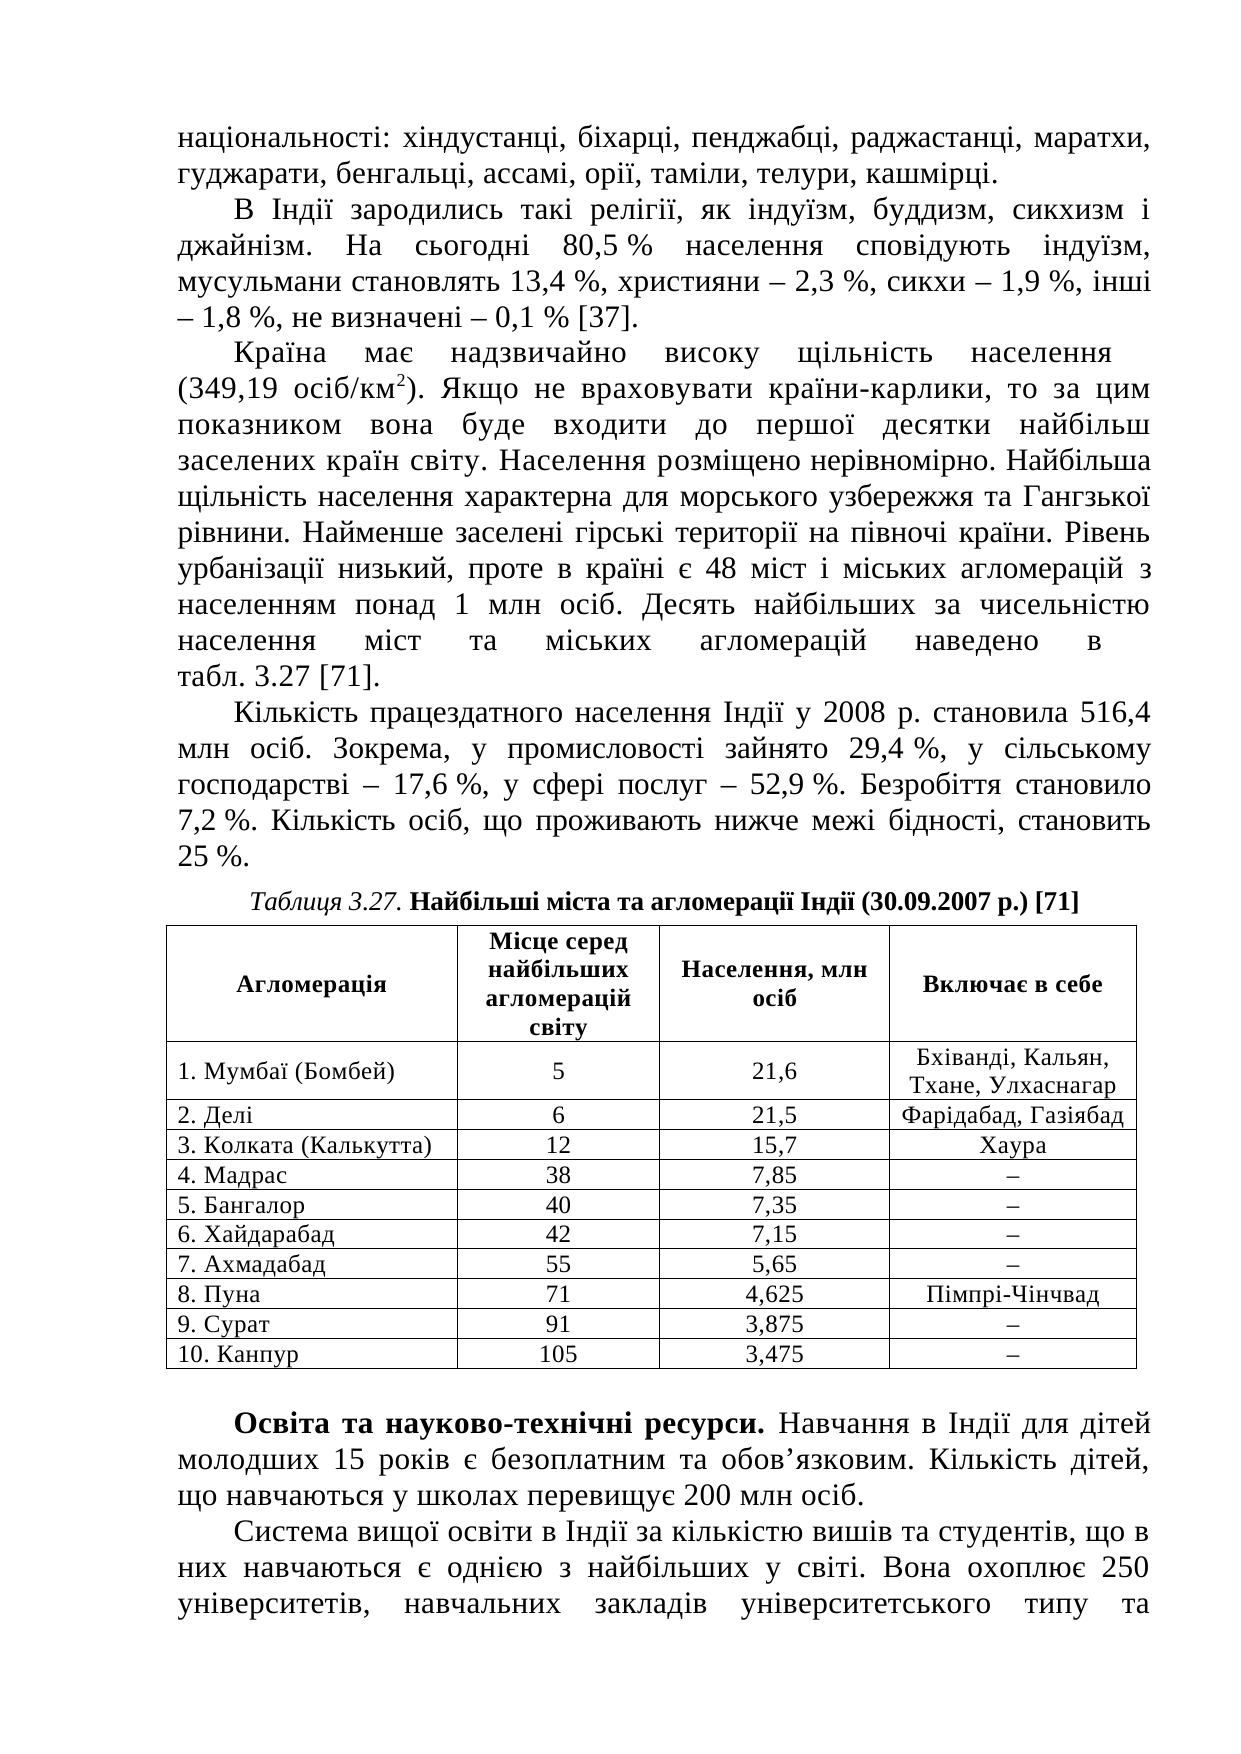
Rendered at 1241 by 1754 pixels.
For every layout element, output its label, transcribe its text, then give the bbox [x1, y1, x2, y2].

table_cell 6. Хайдарабад [167, 1220, 457, 1248]
text Освіта та науково-технічні ресурси. Навчання в Індії для дітей молодших 15 років є безоплатним та обов’язковим. Кількість дітей, що навчаються у школах перевищує 200 млн осіб. [177, 1404, 1152, 1512]
table_header Населення, млн осіб [660, 926, 889, 1041]
table_cell 21,6 [660, 1042, 889, 1099]
table_cell 71 [458, 1279, 659, 1308]
table_cell 4. Мадрас [167, 1160, 457, 1189]
table_cell 21,5 [660, 1100, 889, 1129]
table_cell 40 [458, 1190, 659, 1218]
table_cell – [890, 1309, 1136, 1338]
table_cell 91 [458, 1309, 659, 1338]
table_cell 7,15 [660, 1220, 889, 1248]
table_cell 2. Делі [167, 1100, 457, 1129]
table_cell 3,475 [660, 1339, 889, 1367]
table_cell 3,875 [660, 1309, 889, 1338]
table_cell 8. Пуна [167, 1279, 457, 1308]
table_header Агломерація [167, 926, 457, 1041]
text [177, 118, 1152, 190]
table_cell – [890, 1249, 1136, 1278]
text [177, 1512, 1152, 1620]
table_header Включає в себе [890, 926, 1136, 1041]
text Таблиця 3.27. Найбільші міста та агломерації Індії (30.09.2007 р.) [71] [177, 885, 1152, 916]
table_cell 15,7 [660, 1130, 889, 1159]
table_cell 5 [458, 1042, 659, 1099]
table_cell 7. Ахмадабад [167, 1249, 457, 1278]
table_cell Хаура [890, 1130, 1136, 1159]
table_cell 10. Канпур [167, 1339, 457, 1367]
table_cell 3. Колката (Калькутта) [167, 1130, 457, 1159]
table_cell Фарідабад, Газіябад [890, 1100, 1136, 1129]
text Кількість працездатного населення Індії у 2008 р. становила 516,4 млн осіб. Зокрема, у промисловості зайнято 29,4 %, у сільському господарстві – 17,6 %, у сфері послуг – 52,9 %. Безробіття становило 7,2 %. Кількість осіб, що проживають нижче межі бідності, становить 25 %. [177, 693, 1152, 873]
table_cell – [890, 1160, 1136, 1189]
table_cell 12 [458, 1130, 659, 1159]
table_cell 7,85 [660, 1160, 889, 1189]
text В Індії зародились такі релігії, як індуїзм, буддизм, сикхизм і джайнізм. На сьогодні 80,5 % населення сповідують індуїзм, мусульмани становлять 13,4 %, християни – 2,3 %, сикхи – 1,9 %, інші – 1,8 %, не визначені – 0,1 % [37]. [177, 190, 1152, 334]
table_cell 9. Сурат [167, 1309, 457, 1338]
text Країна має надзвичайно високу щільність населення (349,19 осіб/км2). Якщо не враховувати країни-карлики, то за цим показником вона буде входити до першої десятки найбільш заселених країн світу. Населення розміщено нерівномірно. Найбільша щільність населення характерна для морського узбережжя та Гангзької рівнини. Найменше заселені гірські території на півночі країни. Рівень урбанізації низький, проте в країні є 48 міст і міських агломерацій з населенням понад 1 млн осіб. Десять найбільших за чисельністю населення міст та міських агломерацій наведено в табл. 3.27 [71]. [177, 334, 1152, 693]
table_header Місце серед найбільших агломерацій світу [458, 926, 659, 1041]
table_cell Бхіванді, Кальян, Тхане, Улхаснагар [890, 1042, 1136, 1099]
table_cell 105 [458, 1339, 659, 1367]
table_cell 7,35 [660, 1190, 889, 1218]
table_cell Пімпрі-Чінчвад [890, 1279, 1136, 1308]
table_cell 4,625 [660, 1279, 889, 1308]
table_cell – [890, 1190, 1136, 1218]
table_cell 5,65 [660, 1249, 889, 1278]
table_cell 1. Мумбаї (Бомбей) [167, 1042, 457, 1099]
table_cell 42 [458, 1220, 659, 1248]
table_cell – [890, 1339, 1136, 1367]
table_cell – [890, 1220, 1136, 1248]
table_cell 5. Бангалор [167, 1190, 457, 1218]
table_cell 55 [458, 1249, 659, 1278]
table_cell 6 [458, 1100, 659, 1129]
table_cell 38 [458, 1160, 659, 1189]
